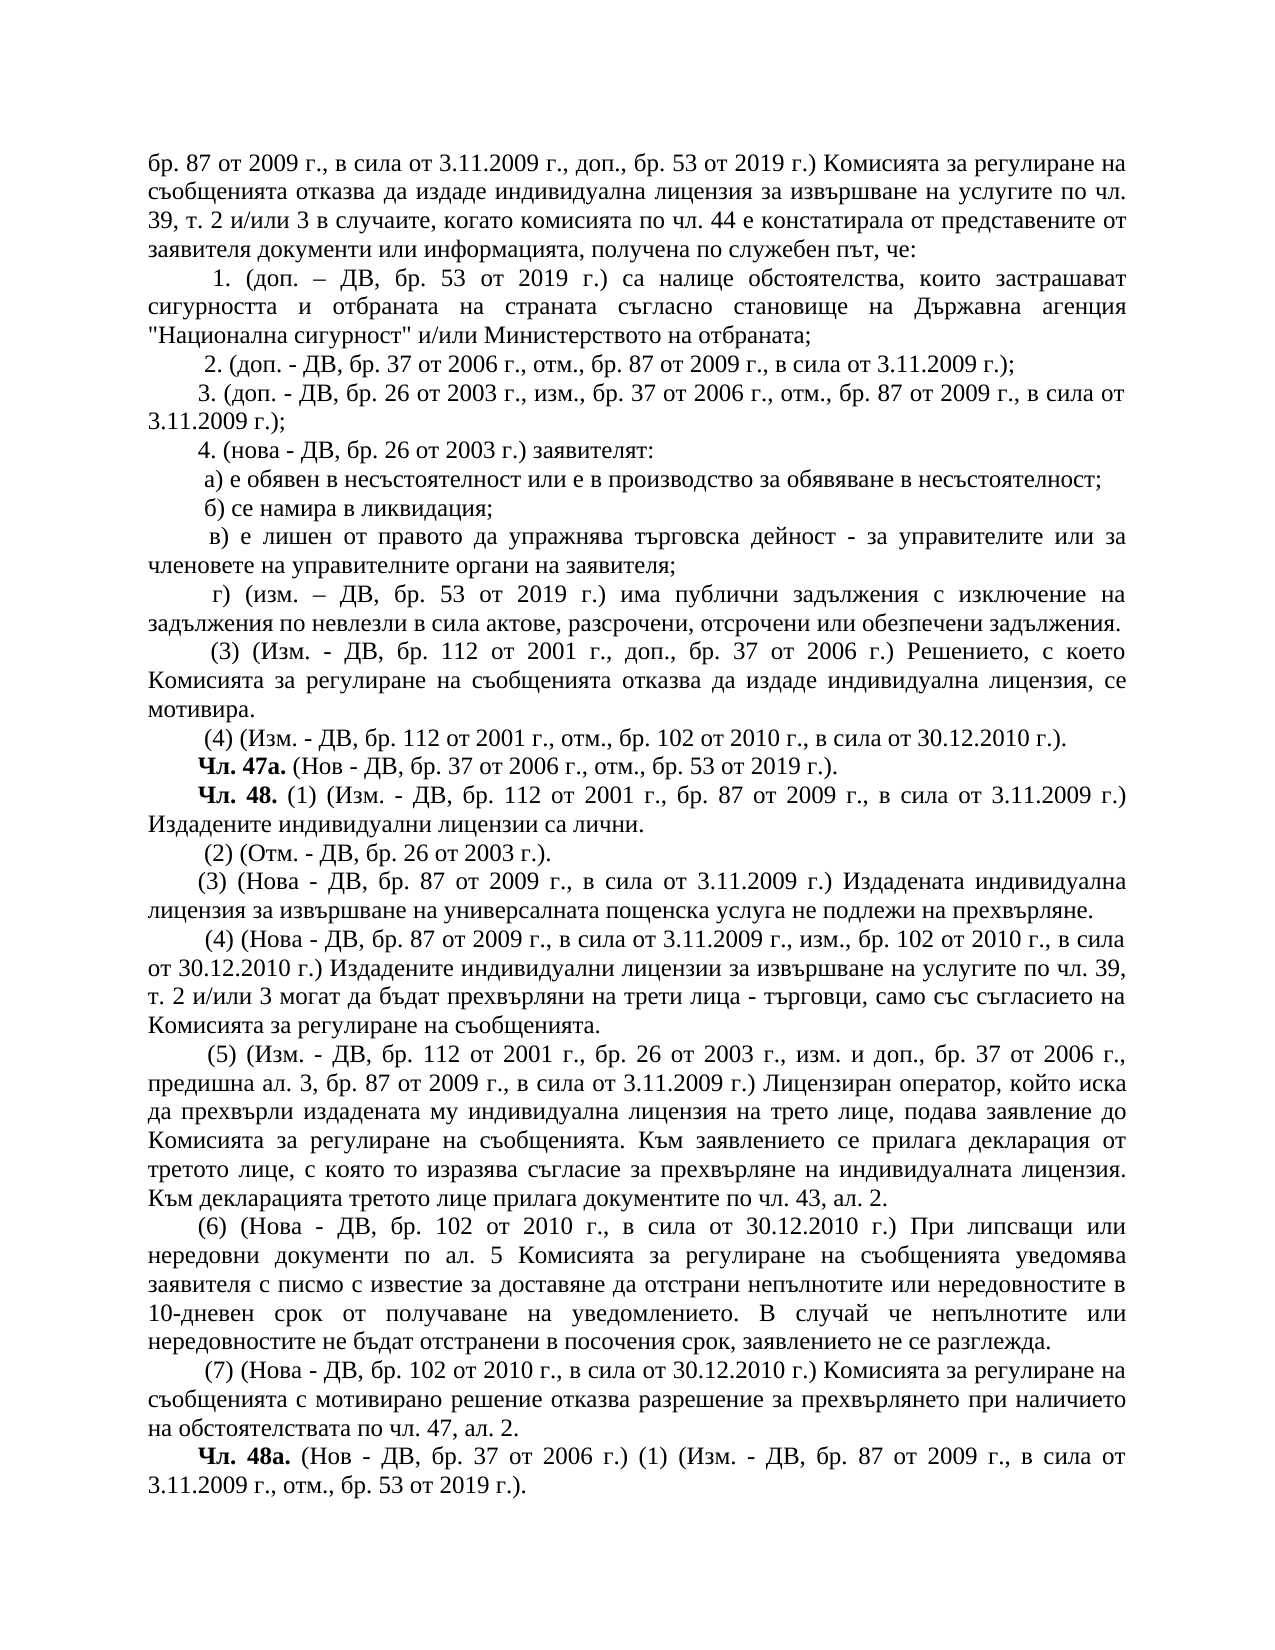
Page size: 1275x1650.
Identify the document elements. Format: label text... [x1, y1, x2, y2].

text 1. (доп. – ДВ, бр. 53 от 2019 г.) са налице обстоятелства, които застрашават сигурността и отбраната на страната съгласно становище на Държавна агенция "Национална сигурност" и/или Министерството на отбраната; [148, 263, 1127, 349]
text в) е лишен от правото да упражнява търговска дейност - за управителите или за членовете на управителните органи на заявителя; [148, 521, 1127, 579]
text г) (изм. – ДВ, бр. 53 от 2019 г.) има публични задължения с изключение на задължения по невлезли в сила актове, разсрочени, отсрочени или обезпечени задължения. [148, 579, 1127, 636]
text (4) (Изм. - ДВ, бр. 112 от 2001 г., отм., бр. 102 от 2010 г., в сила от 30.12.2010 г.). [148, 723, 1127, 751]
text 3. (доп. - ДВ, бр. 26 от 2003 г., изм., бр. 37 от 2006 г., отм., бр. 87 от 2009 г., в сила от 3.11.2009 г.); [148, 378, 1127, 435]
text 4. (нова - ДВ, бр. 26 от 2003 г.) заявителят: [148, 435, 1127, 464]
text (5) (Изм. - ДВ, бр. 112 от 2001 г., бр. 26 от 2003 г., изм. и доп., бр. 37 от 2006 г., предишна ал. 3, бр. 87 от 2009 г., в сила от 3.11.2009 г.) Лицензиран оператор, който иска да прехвърли издадената му индивидуална лицензия на трето лице, подава заявление до Комисията за регулиране на съобщенията. Към заявлението се прилага декларация от третото лице, с която то изразява съгласие за прехвърляне на индивидуалната лицензия. Към декларацията третото лице прилага документите по чл. 43, ал. 2. [148, 1039, 1127, 1211]
text (6) (Нова - ДВ, бр. 102 от 2010 г., в сила от 30.12.2010 г.) При липсващи или нередовни документи по ал. 5 Комисията за регулиране на съобщенията уведомява заявителя с писмо с известие за доставяне да отстрани непълнотите или нередовностите в 10-дневен срок от получаване на уведомлението. В случай че непълнотите или нередовностите не бъдат отстранени в посочения срок, заявлението не се разглежда. [148, 1211, 1127, 1355]
text (3) (Изм. - ДВ, бр. 112 от 2001 г., доп., бр. 37 от 2006 г.) Решението, с което Комисията за регулиране на съобщенията отказва да издаде индивидуална лицензия, се мотивира. [148, 636, 1127, 723]
text (4) (Нова - ДВ, бр. 87 от 2009 г., в сила от 3.11.2009 г., изм., бр. 102 от 2010 г., в сила от 30.12.2010 г.) Издадените индивидуални лицензии за извършване на услугите по чл. 39, т. 2 и/или 3 могат да бъдат прехвърляни на трети лица - търговци, само със съгласието на Комисията за регулиране на съобщенията. [148, 924, 1127, 1039]
text (7) (Нова - ДВ, бр. 102 от 2010 г., в сила от 30.12.2010 г.) Комисията за регулиране на съобщенията с мотивирано решение отказва разрешение за прехвърлянето при наличието на обстоятелствата по чл. 47, ал. 2. [148, 1355, 1127, 1441]
text а) е обявен в несъстоятелност или е в производство за обявяване в несъстоятелност; [148, 464, 1127, 493]
text (3) (Нова - ДВ, бр. 87 от 2009 г., в сила от 3.11.2009 г.) Издадената индивидуална лицензия за извършване на универсалната пощенска услуга не подлежи на прехвърляне. [148, 866, 1127, 924]
text (2) (Отм. - ДВ, бр. 26 от 2003 г.). [148, 838, 1127, 866]
text Чл. 47а. (Нов - ДВ, бр. 37 от 2006 г., отм., бр. 53 от 2019 г.). [148, 751, 1127, 780]
text б) се намира в ликвидация; [148, 493, 1127, 521]
text Чл. 48. (1) (Изм. - ДВ, бр. 112 от 2001 г., бр. 87 от 2009 г., в сила от 3.11.2009 г.) Издадените индивидуални лицензии са лични. [148, 780, 1127, 838]
text 2. (доп. - ДВ, бр. 37 от 2006 г., отм., бр. 87 от 2009 г., в сила от 3.11.2009 г.); [148, 349, 1127, 378]
text Чл. 48а. (Нов - ДВ, бр. 37 от 2006 г.) (1) (Изм. - ДВ, бр. 87 от 2009 г., в сила от 3.11.2009 г., отм., бр. 53 от 2019 г.). [148, 1441, 1127, 1499]
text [148, 148, 1127, 263]
